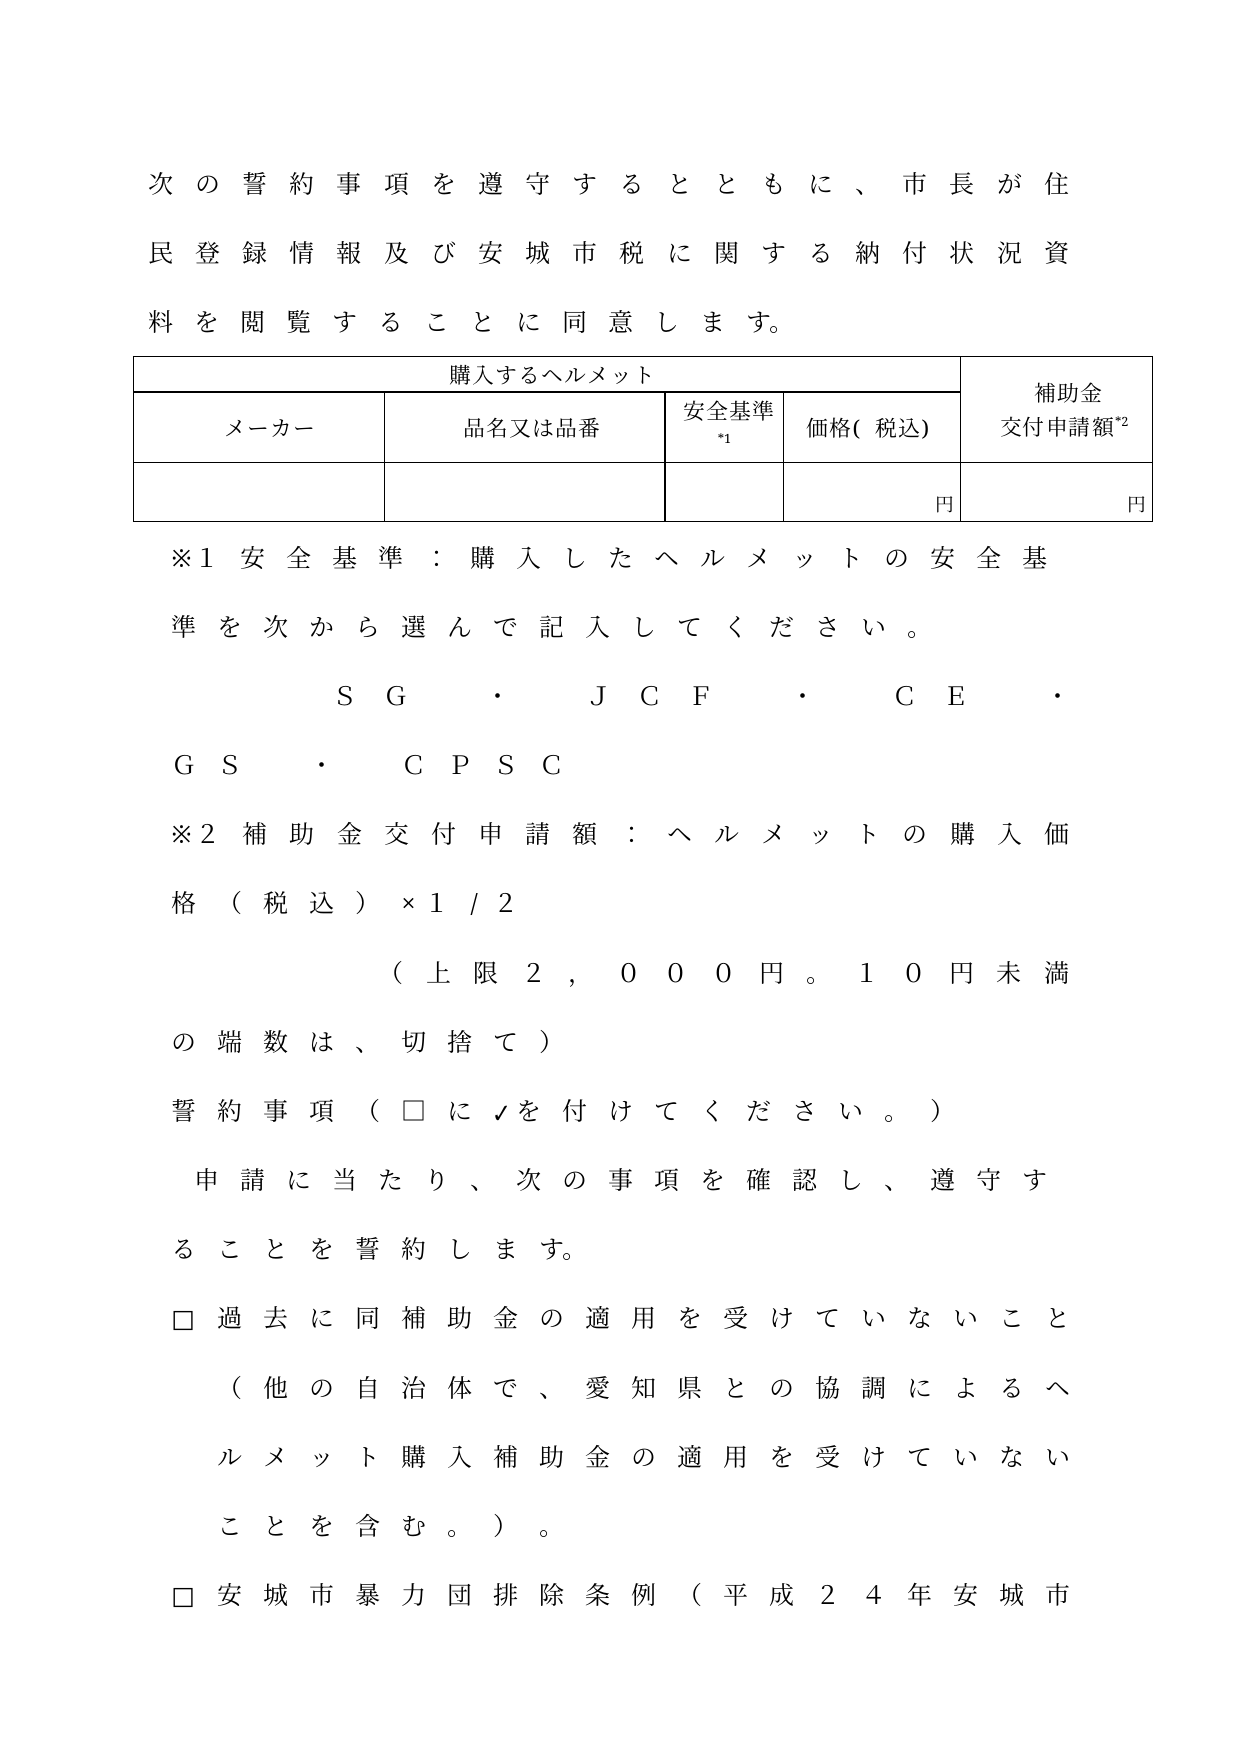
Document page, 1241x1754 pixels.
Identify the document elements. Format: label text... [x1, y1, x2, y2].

table_header 補助金 交付申請額*2 [961, 357, 1152, 462]
table_cell メーカー [134, 393, 384, 462]
table_cell 価格(税込) [784, 393, 960, 462]
text 申請に当たり、次の事項を確認し、遵守することを誓約します。 [171, 1144, 1092, 1282]
text ※１安全基準：購入したヘルメットの安全基準を次から選んで記入してください。 [171, 522, 1106, 660]
table_cell 安全基準*1 [666, 393, 783, 462]
text ※２補助金交付申請額：ヘルメットの購入価格（税込）×１/２ [171, 798, 1092, 937]
table_cell [385, 463, 664, 521]
text （上限２，０００円。１０円未満の端数は、切捨て） [171, 937, 1092, 1075]
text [148, 148, 1092, 356]
table_cell 品名又は品番 [385, 393, 664, 462]
table_cell 円 [784, 463, 960, 521]
table_cell [666, 463, 783, 521]
text 誓約事項（□に✔を付けてください。） [171, 1075, 1092, 1144]
list 過去に同補助金の適用を受けていないこと（他の自治体で、愛知県との協調によるヘルメット購入補助金の適用を受けていないことを含む。）。 [171, 1282, 1092, 1559]
table_cell 円 [961, 463, 1152, 521]
text ＳＧ ・ ＪＣＦ ・ ＣＥ ・ ＧＳ ・ ＣＰＳＣ [171, 660, 1092, 798]
table_header 購入するヘルメット [134, 357, 960, 391]
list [171, 1559, 1092, 1628]
table_cell [134, 463, 384, 521]
